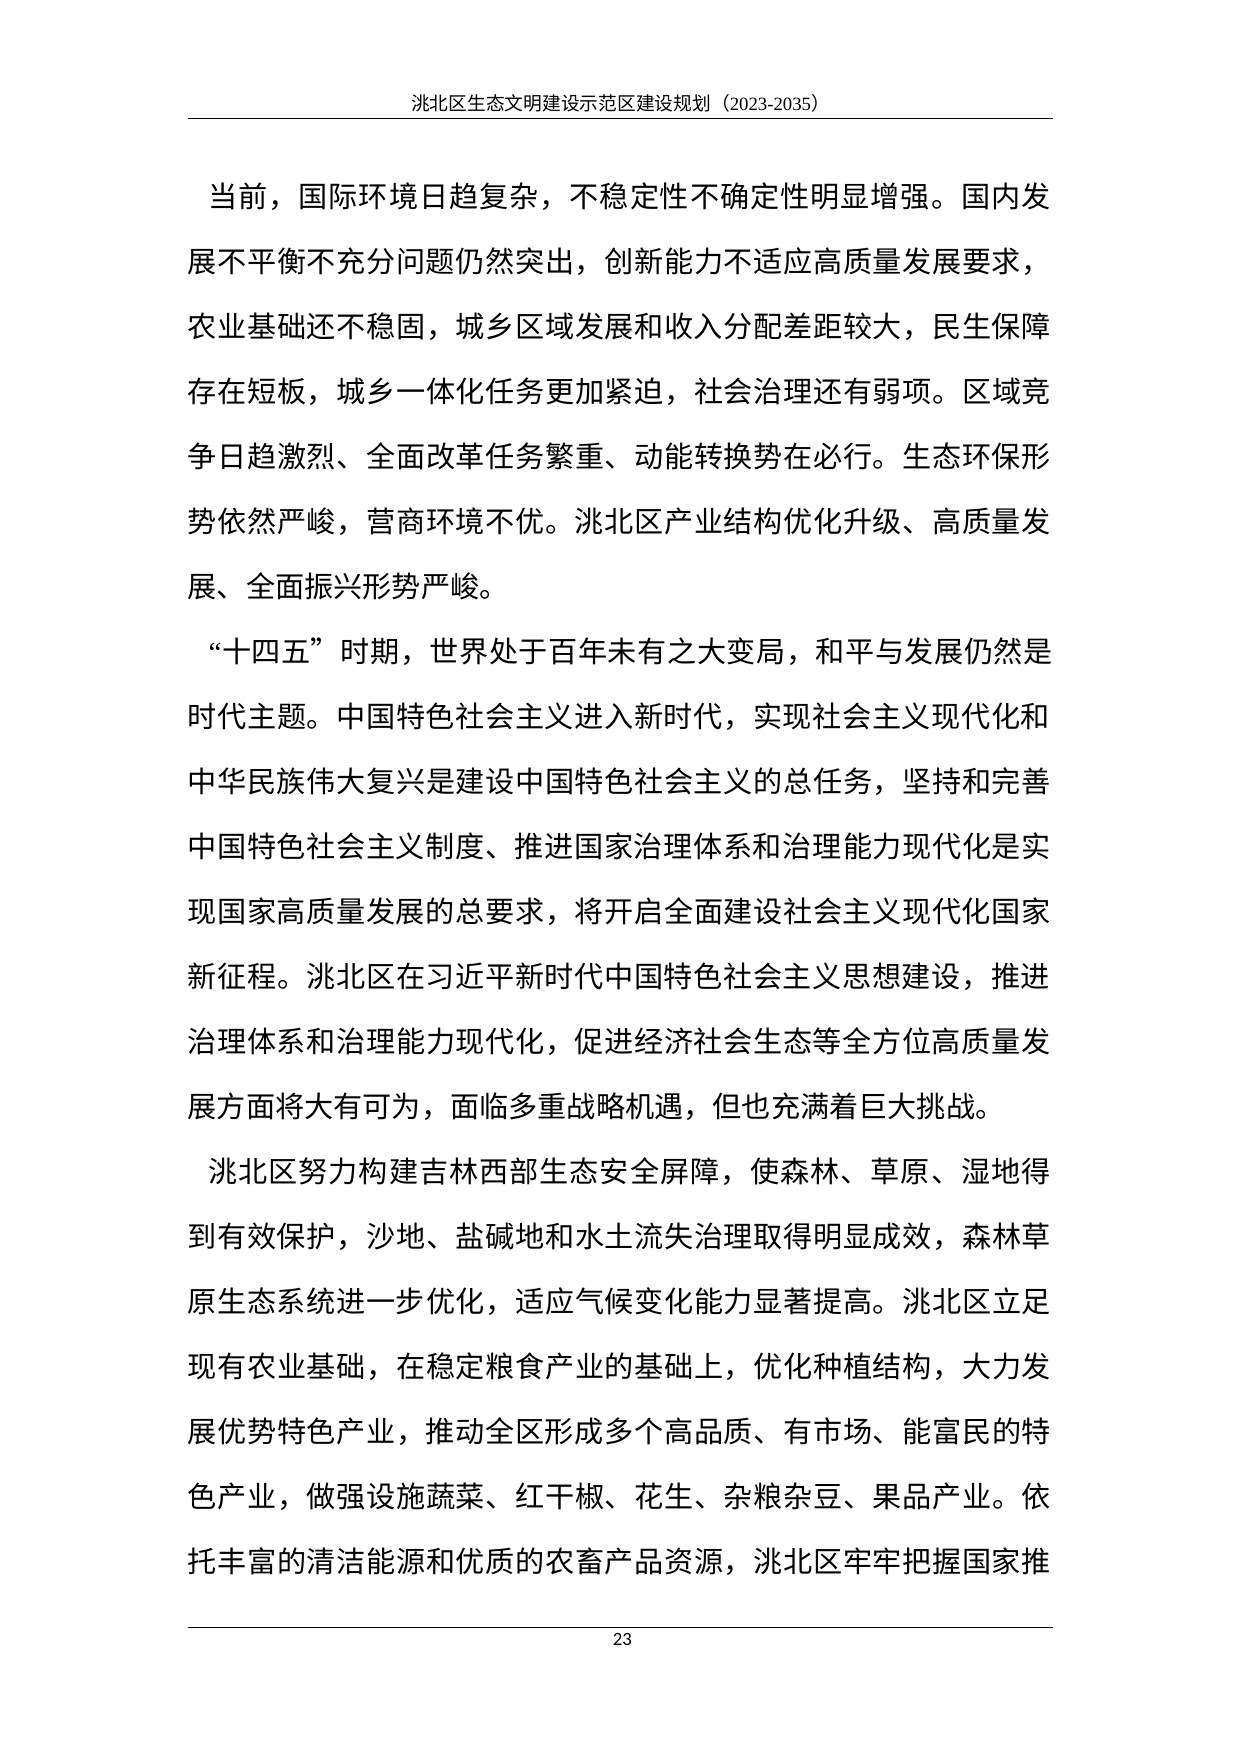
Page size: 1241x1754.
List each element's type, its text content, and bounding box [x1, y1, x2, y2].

text 当前，国际环境日趋复杂，不稳定性不确定性明显增强。国内发展不平衡不充分问题仍然突出，创新能力不适应高质量发展要求，农业基础还不稳固，城乡区域发展和收入分配差距较大，民生保障存在短板，城乡一体化任务更加紧迫，社会治理还有弱项。区域竞争日趋激烈、全面改革任务繁重、动能转换势在必行。生态环保形势依然严峻，营商环境不优。洮北区产业结构优化升级、高质量发展、全面振兴形势严峻。 [187, 162, 1053, 617]
text “十四五”时期，世界处于百年未有之大变局，和平与发展仍然是时代主题。中国特色社会主义进入新时代，实现社会主义现代化和中华民族伟大复兴是建设中国特色社会主义的总任务，坚持和完善中国特色社会主义制度、推进国家治理体系和治理能力现代化是实现国家高质量发展的总要求，将开启全面建设社会主义现代化国家新征程。洮北区在习近平新时代中国特色社会主义思想建设，推进治理体系和治理能力现代化，促进经济社会生态等全方位高质量发展方面将大有可为，面临多重战略机遇，但也充满着巨大挑战。 [187, 617, 1053, 1137]
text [187, 1137, 1053, 1592]
